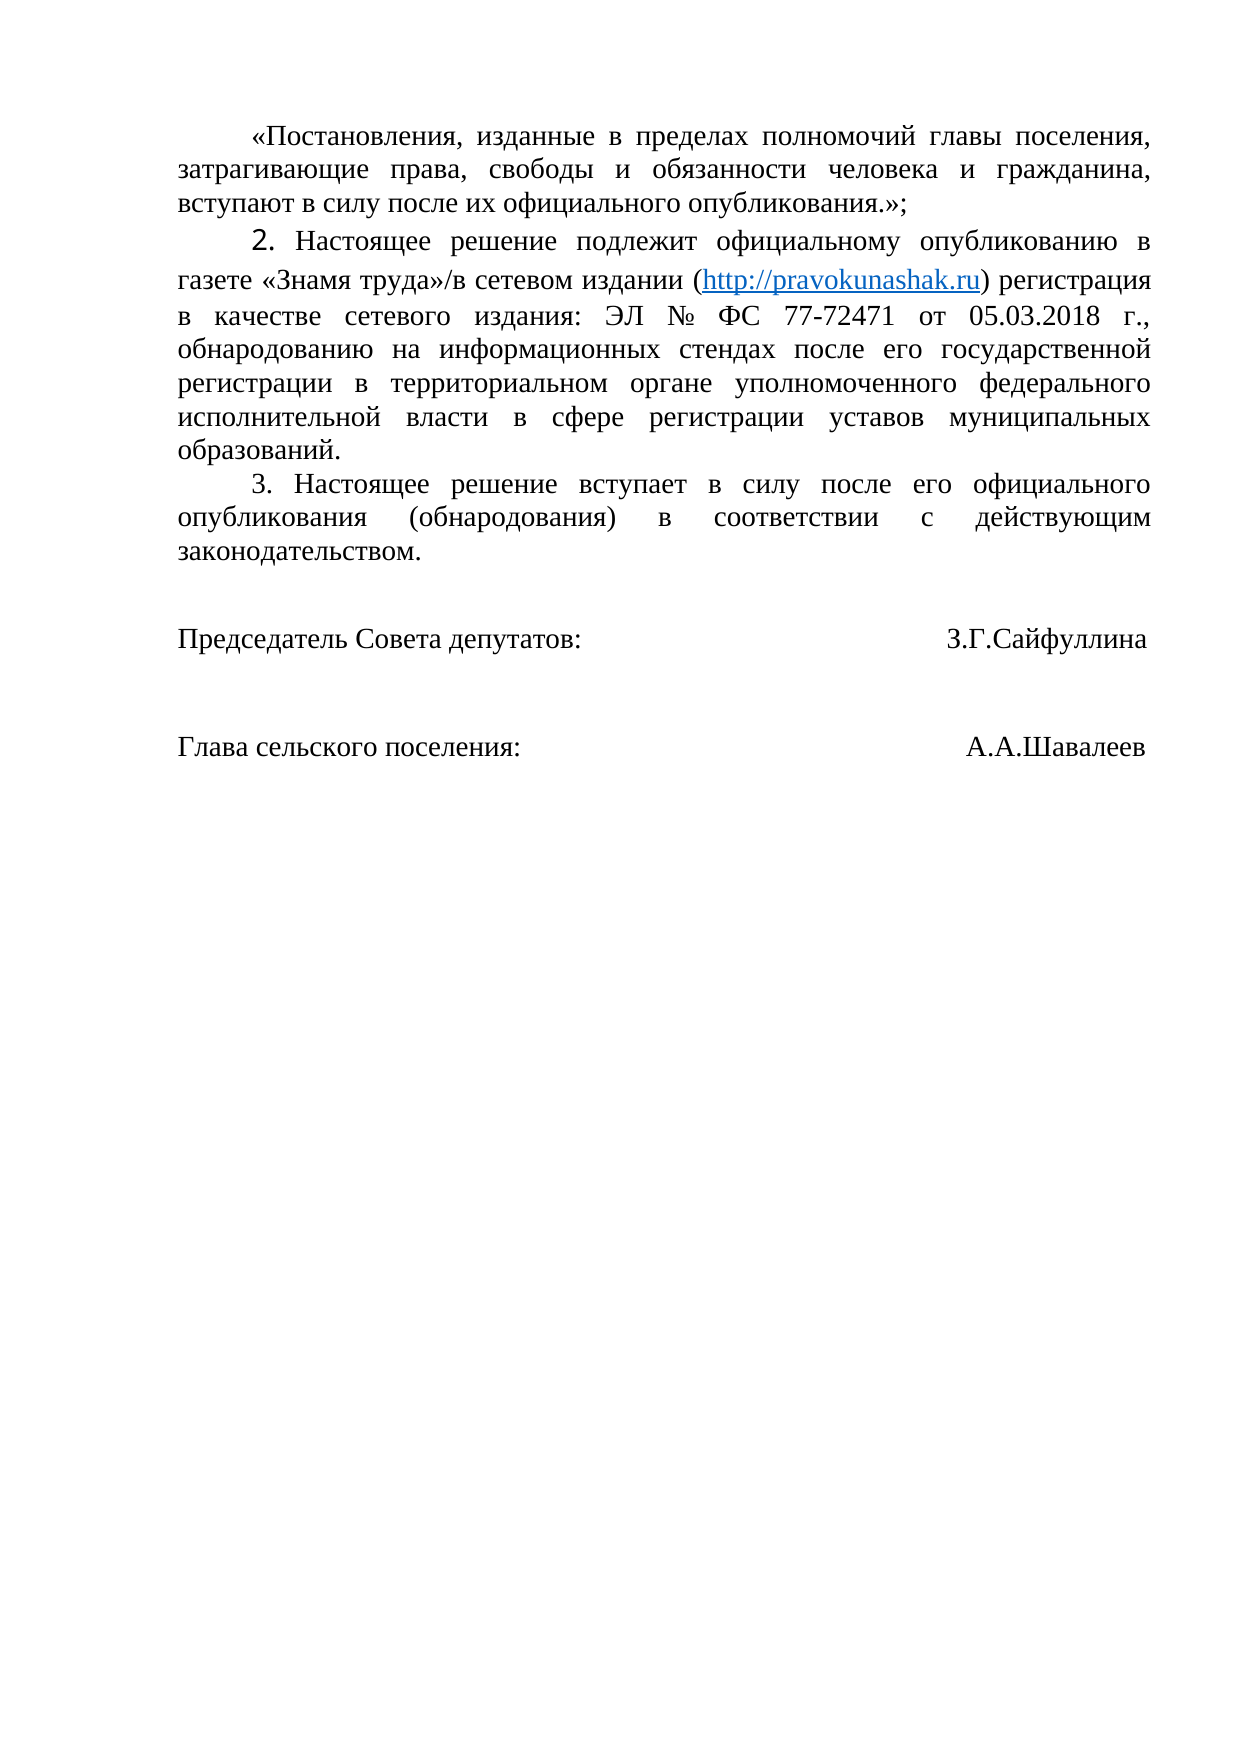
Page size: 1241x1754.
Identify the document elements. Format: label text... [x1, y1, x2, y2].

text «Постановления, изданные в пределах полномочий главы поселения, затрагивающие права, свободы и обязанности человека и гражданина, вступают в силу после их официального опубликования.»; [177, 118, 1152, 219]
text Глава сельского поселения: А.А.Шавалеев [177, 729, 1152, 763]
text Председатель Совета депутатов: З.Г.Сайфуллина [177, 621, 1152, 654]
text 3. Настоящее решение вступает в силу после его официального опубликования (обнародования) в соответствии с действующим законодательством. [177, 466, 1152, 566]
text 2. Настоящее решение подлежит официальному опубликованию в газете «Знамя труда»/в сетевом издании (http://pravokunashak.ru) регистрация в качестве сетевого издания: ЭЛ № ФС 77-72471 от 05.03.2018 г., обнародованию на информационных стендах после его государственной регистрации в территориальном органе уполномоченного федерального исполнительной власти в сфере регистрации уставов муниципальных образований. [177, 219, 1152, 466]
